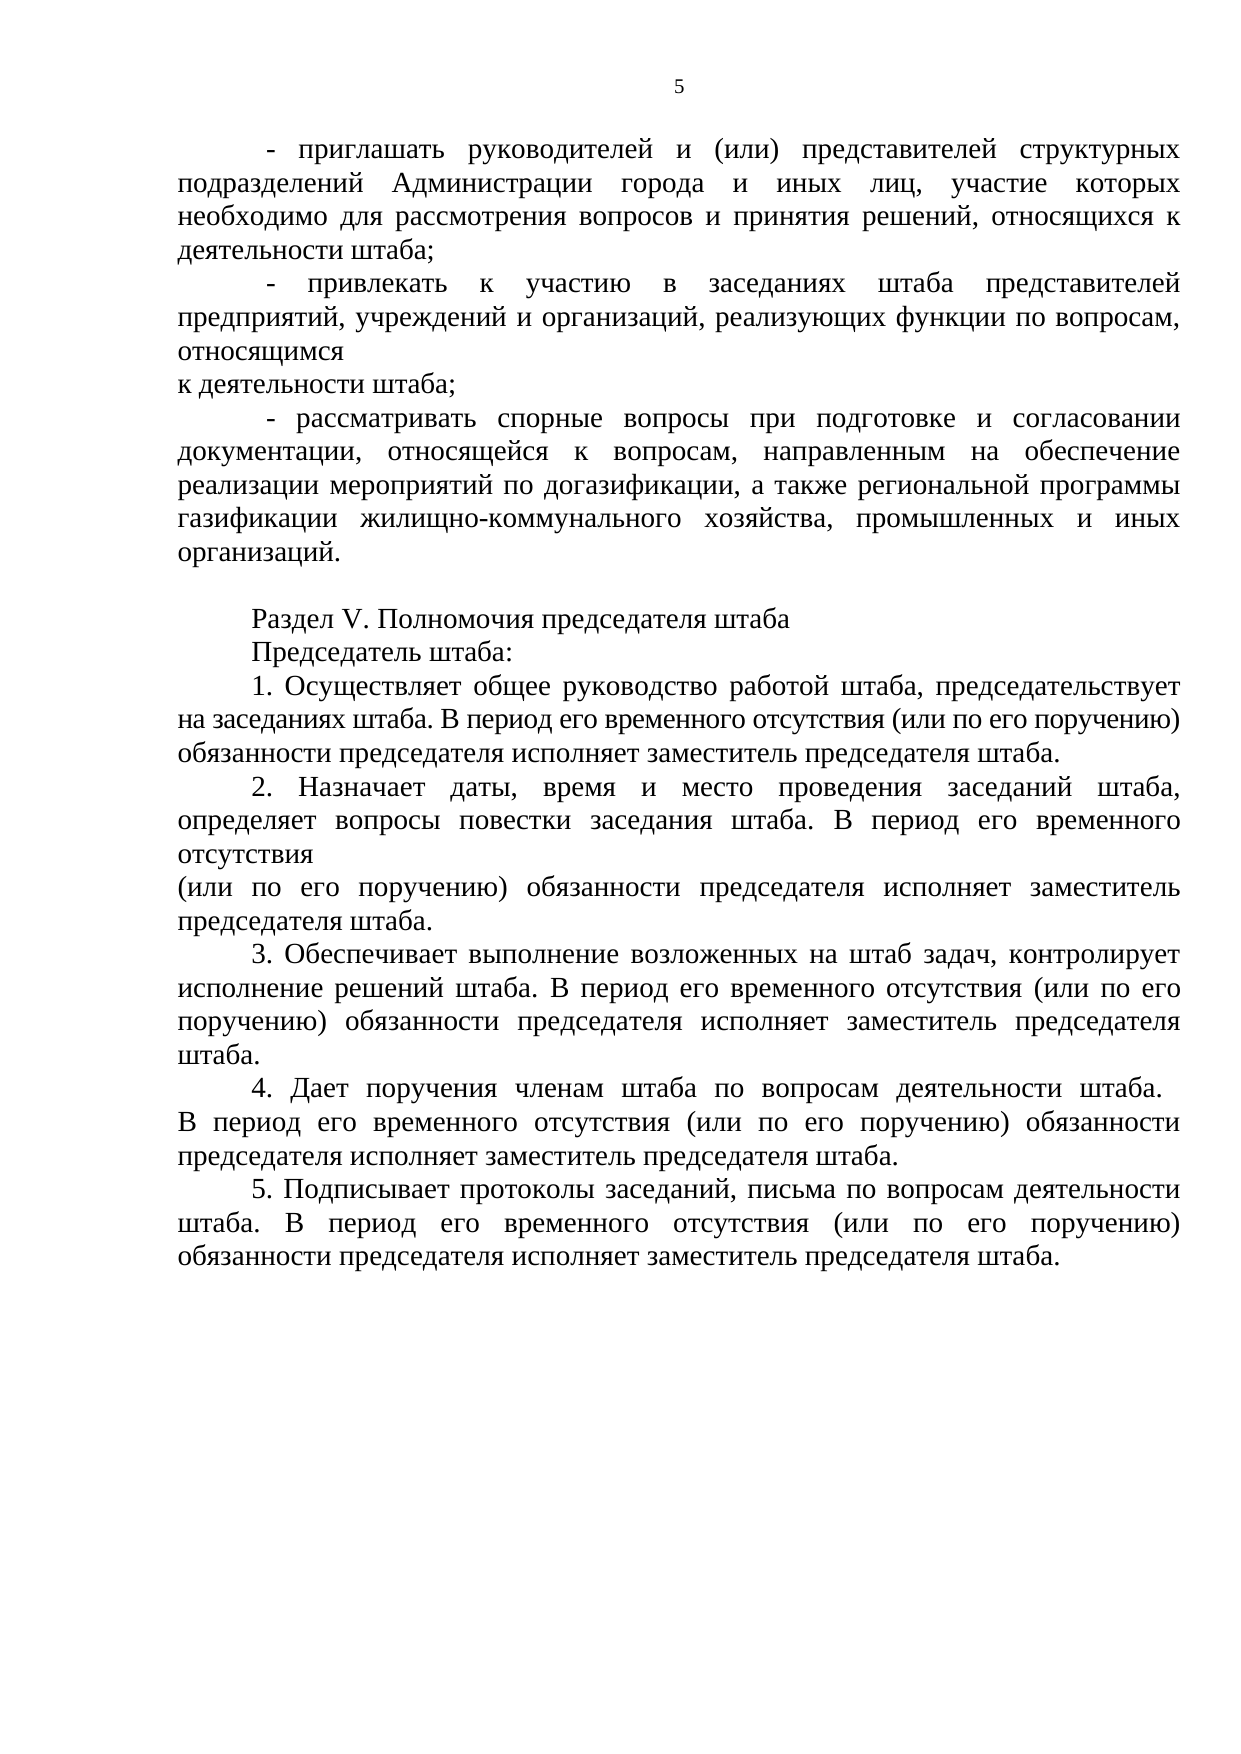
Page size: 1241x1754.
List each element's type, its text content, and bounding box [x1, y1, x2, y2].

text 4. Дает поручения членам штаба по вопросам деятельности штаба. В период его временного отсутствия (или по его поручению) обязанности председателя исполняет заместитель председателя штаба. [177, 1071, 1181, 1171]
text 3. Обеспечивает выполнение возложенных на штаб задач, контролирует исполнение решений штаба. В период его временного отсутствия (или по его поручению) обязанности председателя исполняет заместитель председателя штаба. [177, 936, 1181, 1071]
text 2. Назначает даты, время и место проведения заседаний штаба, определяет вопросы повестки заседания штаба. В период его временного отсутствия (или по его поручению) обязанности председателя исполняет заместитель председателя штаба. [177, 769, 1181, 936]
text 1. Осуществляет общее руководство работой штаба, председательствует на заседаниях штаба. В период его временного отсутствия (или по его поручению) обязанности председателя исполняет заместитель председателя штаба. [177, 668, 1181, 769]
text - приглашать руководителей и (или) представителей структурных подразделений Администрации города и иных лиц, участие которых необходимо для рассмотрения вопросов и принятия решений, относящихся к деятельности штаба; [177, 131, 1181, 266]
text Председатель штаба: [177, 634, 1181, 668]
text - привлекать к участию в заседаниях штаба представителей предприятий, учреждений и организаций, реализующих функции по вопросам, относящимся к деятельности штаба; [177, 266, 1181, 400]
text Раздел V. Полномочия председателя штаба [177, 601, 1181, 634]
text - рассматривать спорные вопросы при подготовке и согласовании документации, относящейся к вопросам, направленным на обеспечение реализации мероприятий по догазификации, а также региональной программы газификации жилищно-коммунального хозяйства, промышленных и иных организаций. [177, 400, 1181, 567]
text 5. Подписывает протоколы заседаний, письма по вопросам деятельности штаба. В период его временного отсутствия (или по его поручению) обязанности председателя исполняет заместитель председателя штаба. [177, 1171, 1181, 1272]
